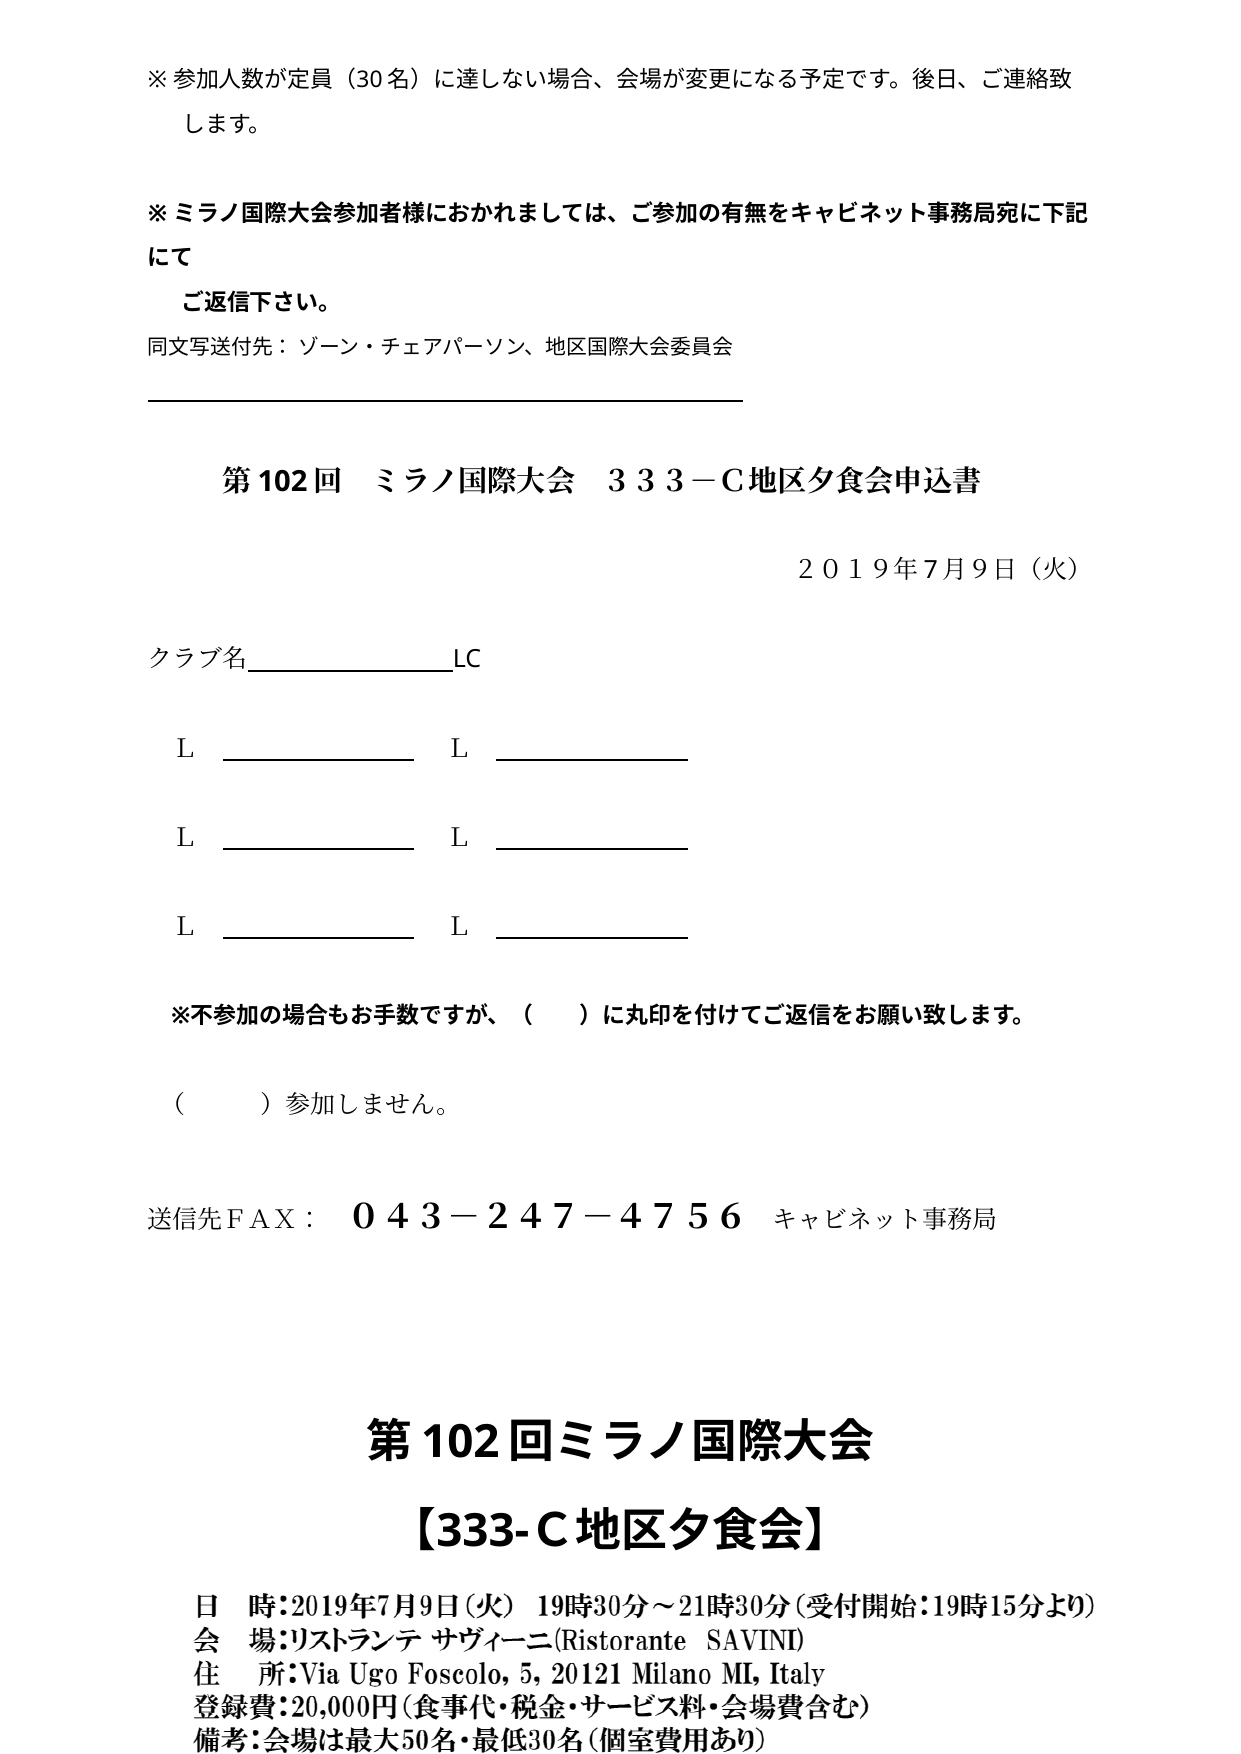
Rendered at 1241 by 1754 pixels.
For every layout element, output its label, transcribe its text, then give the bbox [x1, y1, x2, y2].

text 第102回ミラノ国際大会 [148, 1393, 1092, 1482]
text クラブ名 LC [148, 635, 1092, 679]
text Ｌ Ｌ [148, 813, 1092, 858]
text Ｌ Ｌ [148, 724, 1092, 768]
text ※ 参加人数が定員（30名）に達しない場合、会場が変更になる予定です。後日、ご連絡致します。 [148, 55, 1092, 144]
text ご返信下さい。 [148, 278, 1092, 323]
text ２０１９年7月９日（火） [148, 546, 1092, 590]
text 送信先ＦＡＸ： ０４３－２４７－４７５６ キャビネット事務局 [148, 1170, 1092, 1259]
text ※ ミラノ国際大会参加者様におかれましては、ご参加の有無をキャビネット事務局宛に下記にて [148, 189, 1092, 278]
text Ｌ Ｌ [148, 902, 1092, 947]
text 【333-Ｃ地区夕食会】 [148, 1482, 1092, 1571]
text 第102回 ミラノ国際大会 ３３３－Ｃ地区夕食会申込書 [148, 456, 1056, 501]
picture [173, 1587, 1119, 1754]
text （ ）参加しません。 [148, 1081, 1092, 1125]
text ※不参加の場合もお手数ですが、（ ）に丸印を付けてご返信をお願い致します。 [148, 991, 1092, 1036]
text 同文写送付先： ゾーン・チェアパーソン、地区国際大会委員会 [148, 323, 1092, 367]
